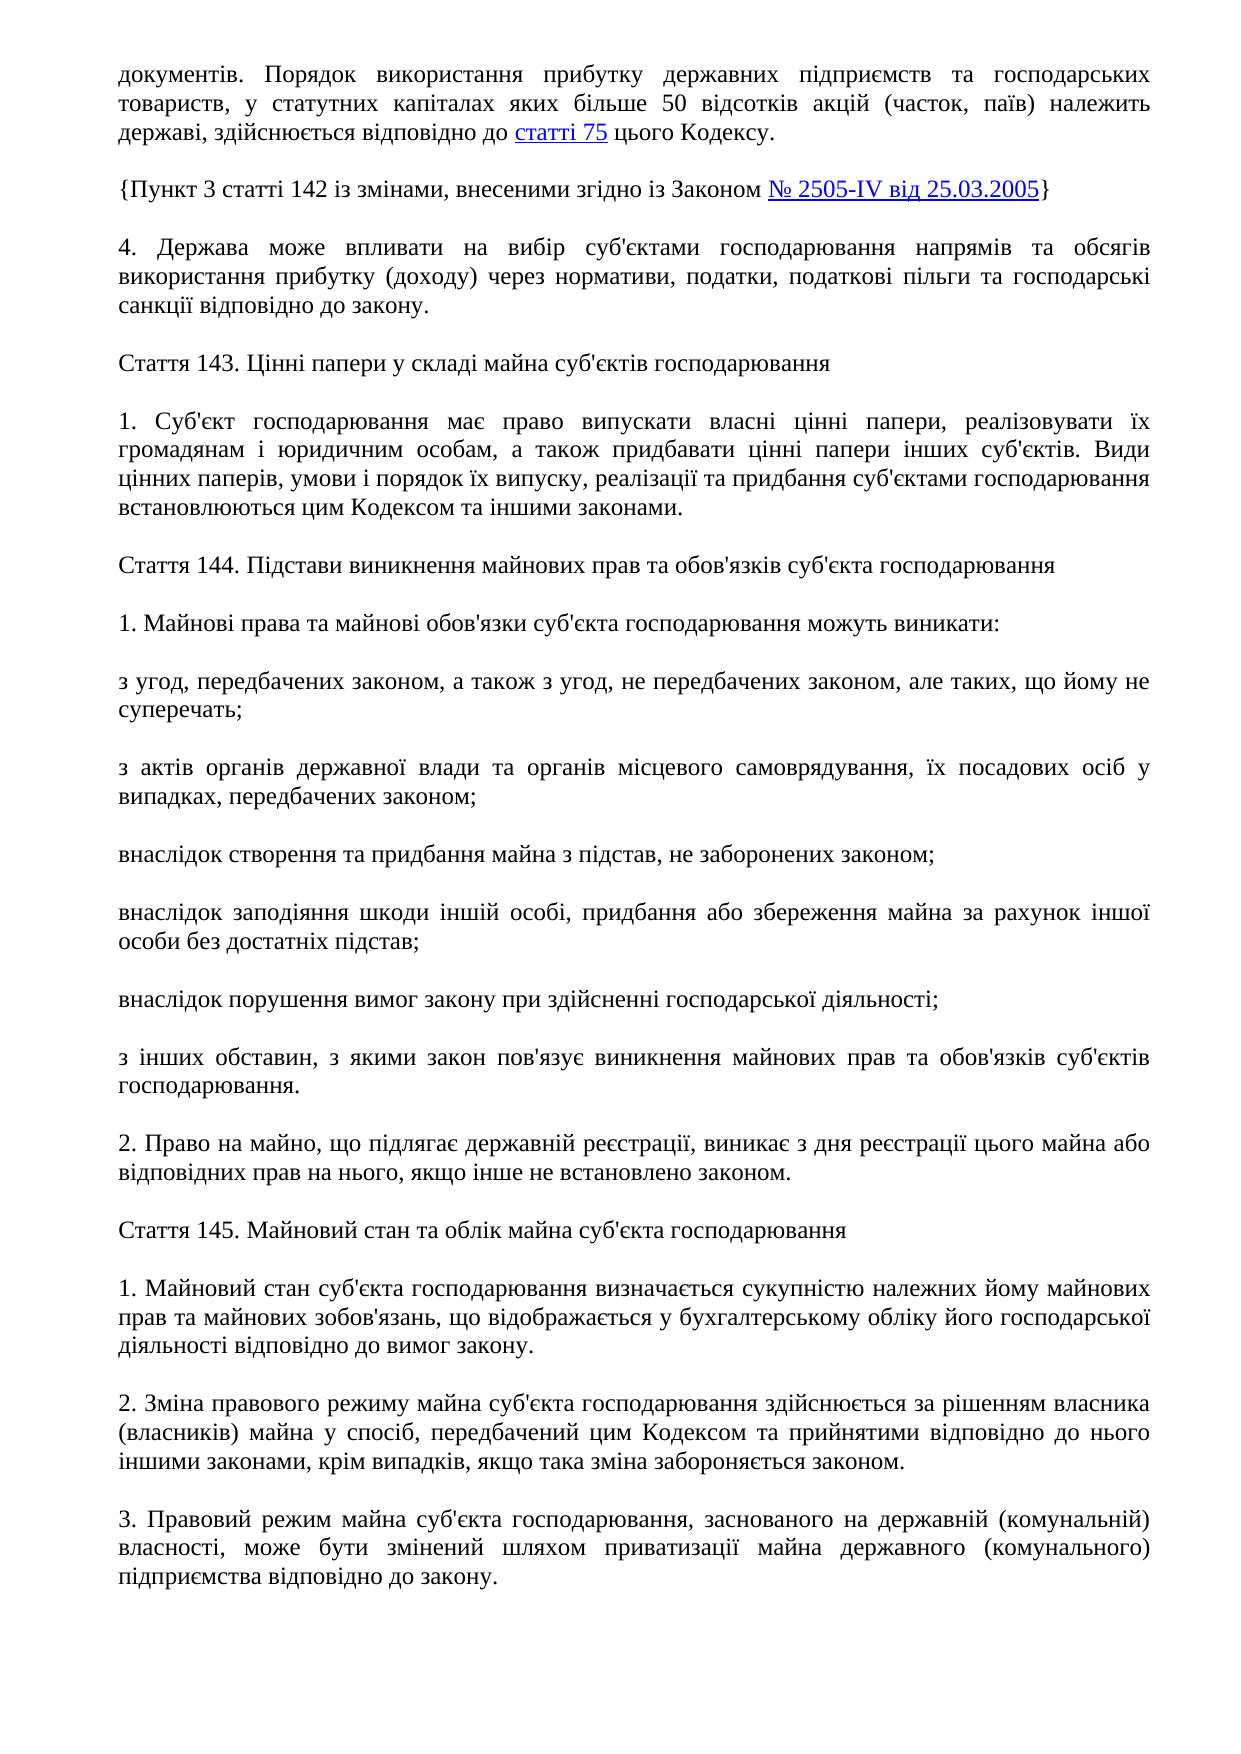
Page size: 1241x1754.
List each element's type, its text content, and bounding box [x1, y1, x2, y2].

text 1. Майновий стан суб'єкта господарювання визначається сукупністю належних йому майнових прав та майнових зобов'язань, що відображається у бухгалтерському обліку його господарської діяльності відповідно до вимог закону. [118, 1273, 1152, 1359]
text 4. Держава може впливати на вибір суб'єктами господарювання напрямів та обсягів використання прибутку (доходу) через нормативи, податки, податкові пільги та господарські санкції відповідно до закону. [118, 232, 1152, 319]
text 3. Правовий режим майна суб'єкта господарювання, заснованого на державній (комунальній) власності, може бути змінений шляхом приватизації майна державного (комунального) підприємства відповідно до закону. [118, 1504, 1152, 1590]
text внаслідок порушення вимог закону при здійсненні господарської діяльності; [118, 984, 1152, 1012]
text внаслідок створення та придбання майна з підстав, не заборонених законом; [118, 839, 1152, 868]
text 2. Право на майно, що підлягає державній реєстрації, виникає з дня реєстрації цього майна або відповідних прав на нього, якщо інше не встановлено законом. [118, 1128, 1152, 1186]
text 1. Майнові права та майнові обов'язки суб'єкта господарювання можуть виникати: [118, 608, 1152, 637]
text Стаття 144. Підстави виникнення майнових прав та обов'язків суб'єкта господарювання [118, 550, 1152, 579]
text {Пункт 3 статті 142 із змінами, внесеними згідно із Законом № 2505-IV від 25.03.2005} [118, 174, 1152, 203]
text Стаття 145. Майновий стан та облік майна суб'єкта господарювання [118, 1215, 1152, 1244]
text з актів органів державної влади та органів місцевого самоврядування, їх посадових осіб у випадках, передбачених законом; [118, 752, 1152, 810]
text 2. Зміна правового режиму майна суб'єкта господарювання здійснюється за рішенням власника (власників) майна у спосіб, передбачений цим Кодексом та прийнятими відповідно до нього іншими законами, крім випадків, якщо така зміна забороняється законом. [118, 1388, 1152, 1474]
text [118, 59, 1152, 145]
text з угод, передбачених законом, а також з угод, не передбачених законом, але таких, що йому не суперечать; [118, 666, 1152, 723]
text Стаття 143. Цінні папери у складі майна суб'єктів господарювання [118, 348, 1152, 377]
text з інших обставин, з якими закон пов'язує виникнення майнових прав та обов'язків суб'єктів господарювання. [118, 1042, 1152, 1099]
text 1. Суб'єкт господарювання має право випускати власні цінні папери, реалізовувати їх громадянам і юридичним особам, а також придбавати цінні папери інших суб'єктів. Види цінних паперів, умови і порядок їх випуску, реалізації та придбання суб'єктами господарювання встановлюються цим Кодексом та іншими законами. [118, 406, 1152, 521]
text внаслідок заподіяння шкоди іншій особі, придбання або збереження майна за рахунок іншої особи без достатніх підстав; [118, 897, 1152, 954]
